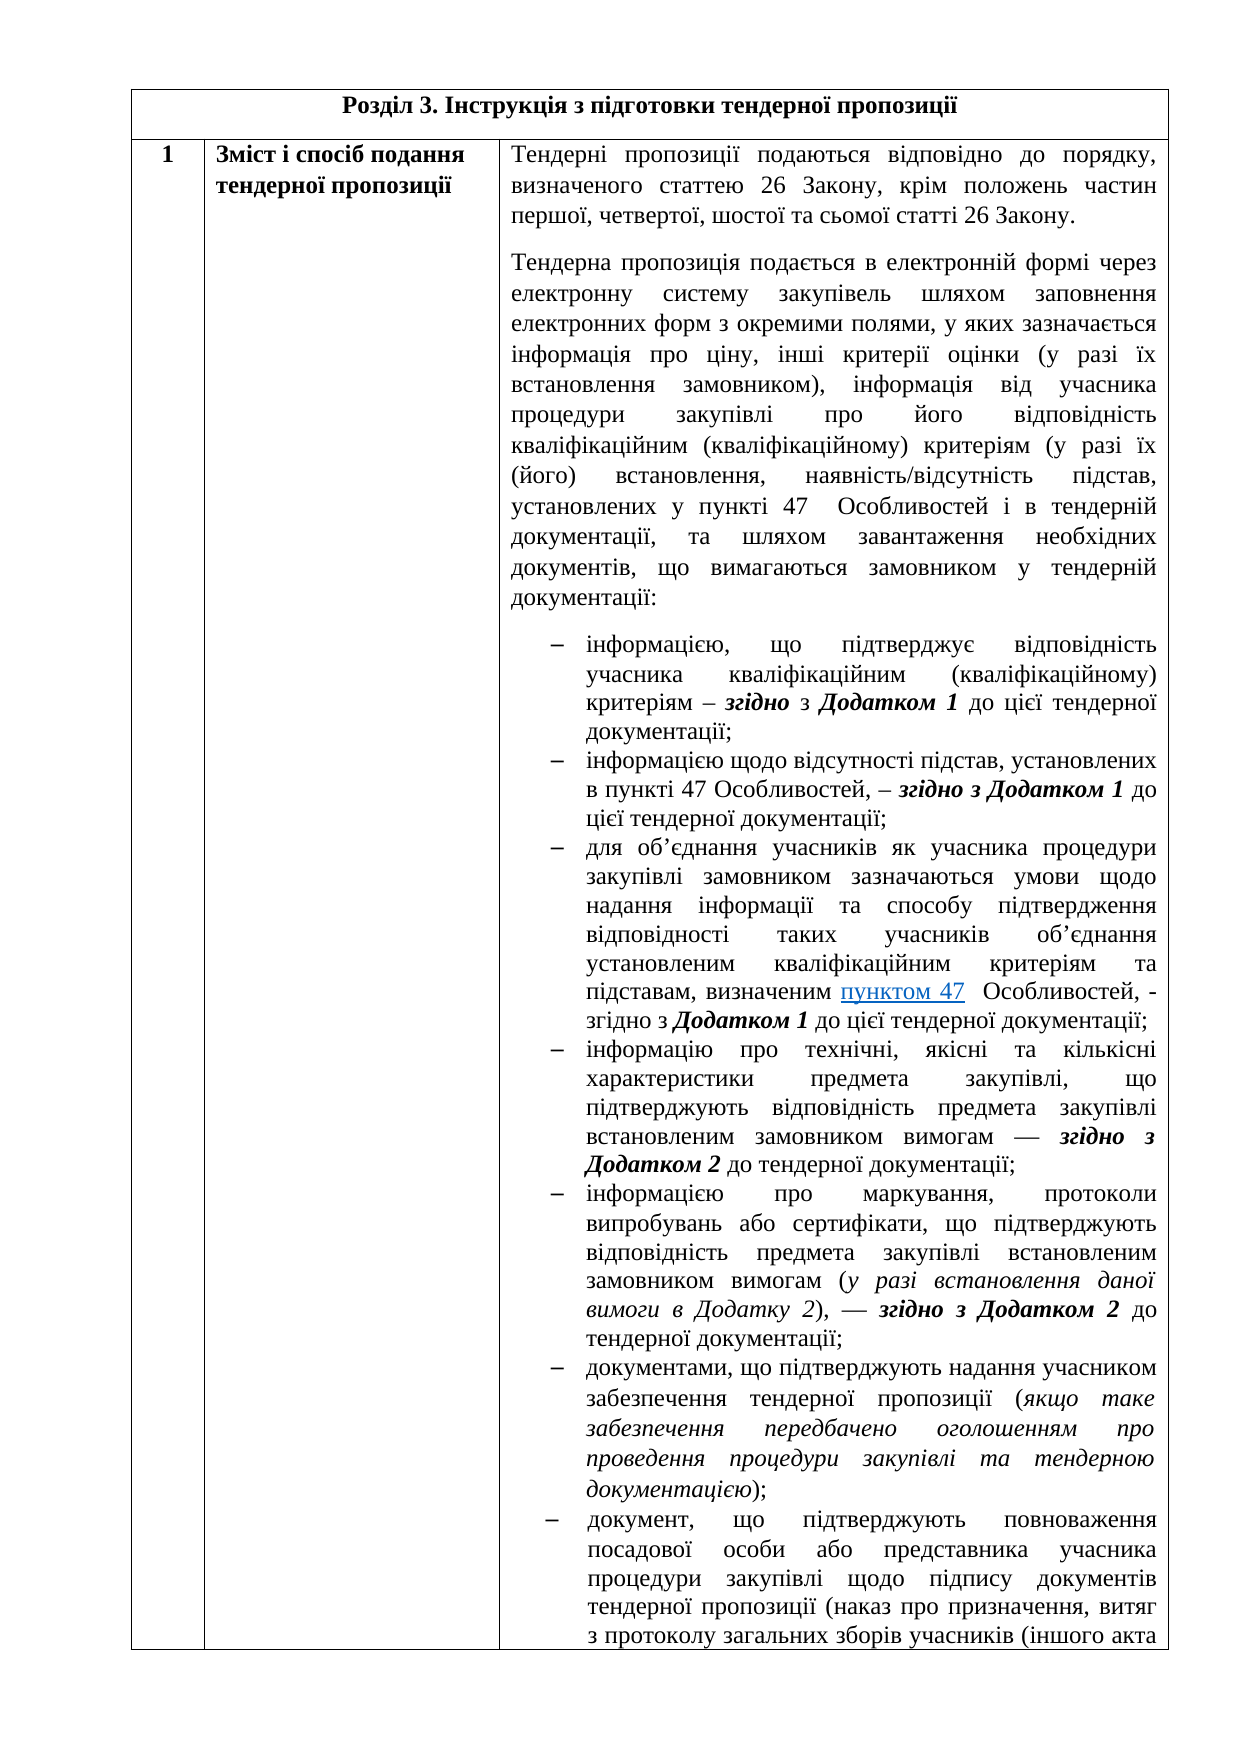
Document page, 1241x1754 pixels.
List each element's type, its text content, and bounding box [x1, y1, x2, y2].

table_cell Розділ 3. Інструкція з підготовки тендерної пропозиції [132, 90, 1168, 138]
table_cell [500, 140, 1168, 1649]
table_cell 1 [132, 140, 204, 1649]
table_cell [205, 140, 499, 1649]
